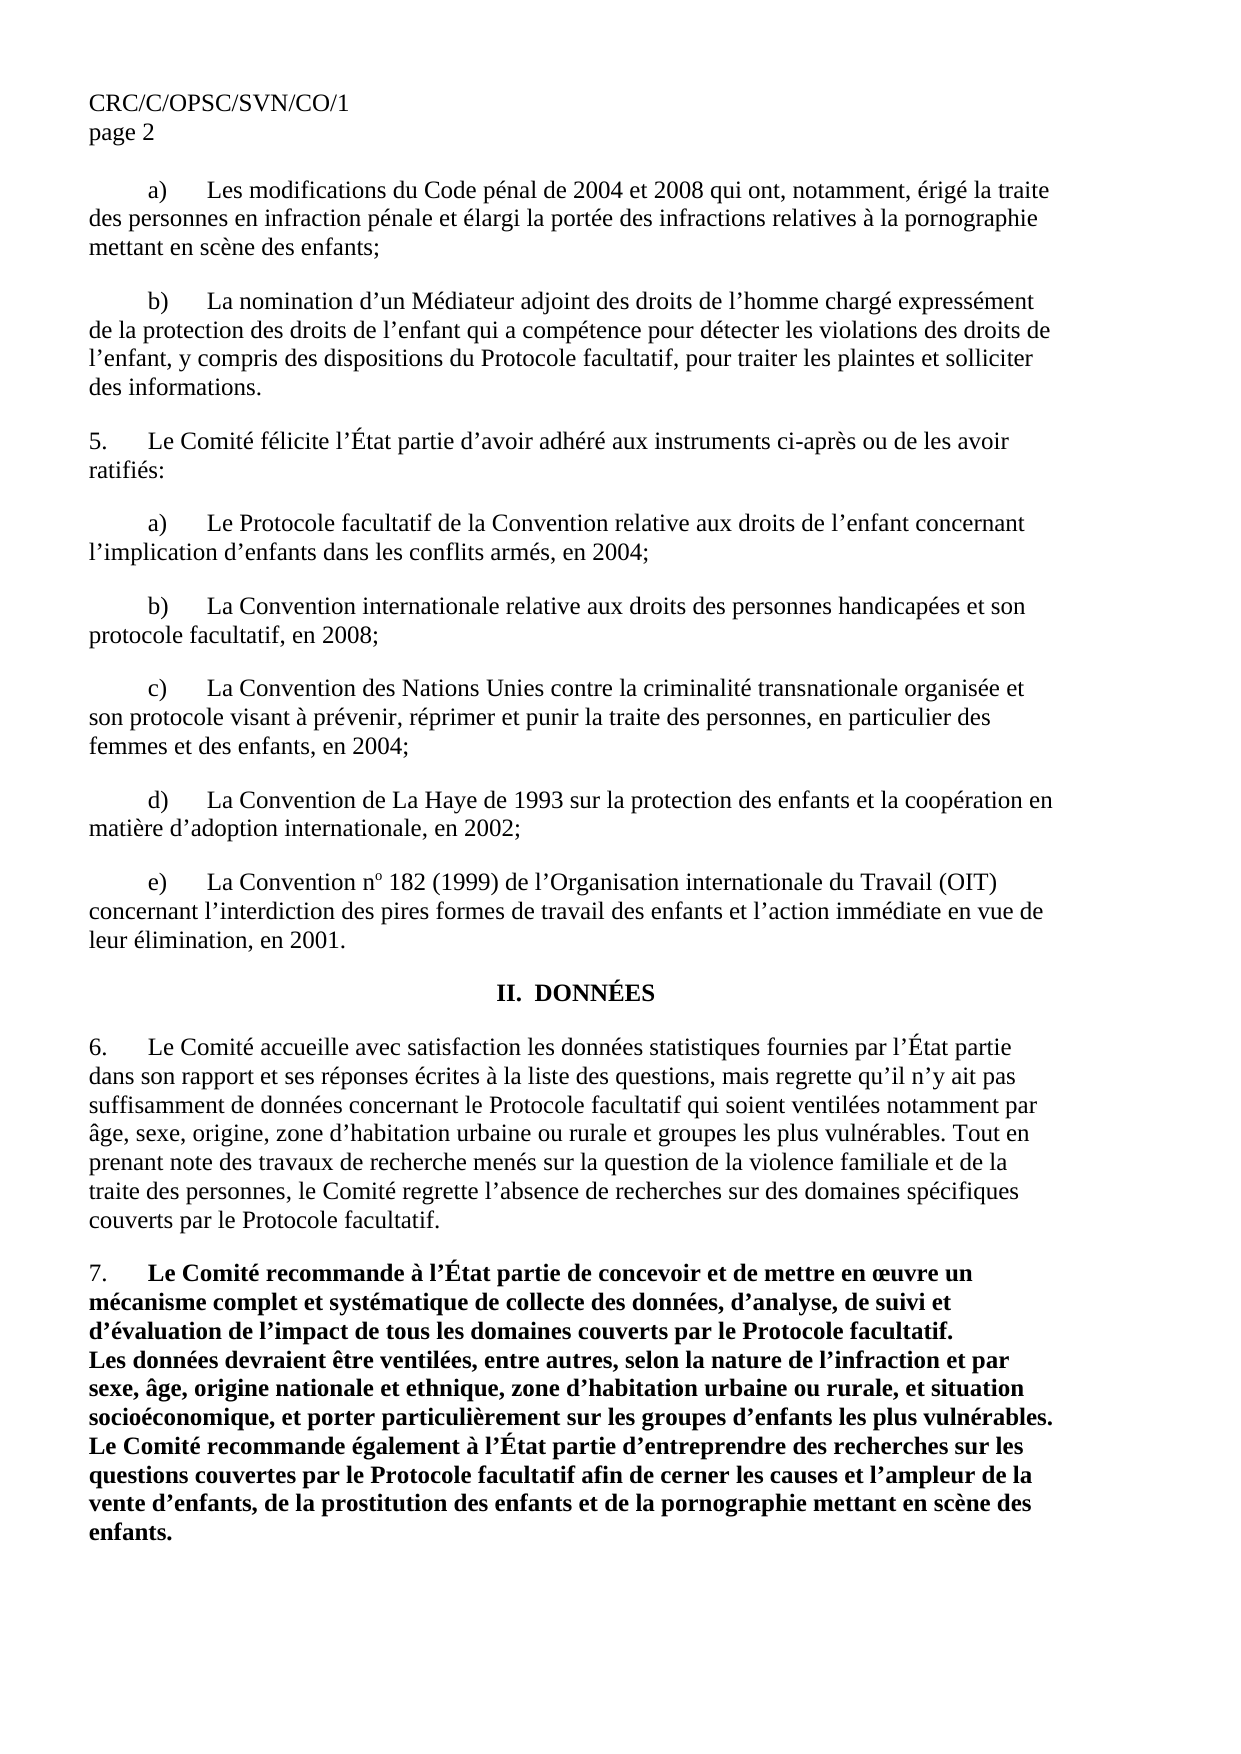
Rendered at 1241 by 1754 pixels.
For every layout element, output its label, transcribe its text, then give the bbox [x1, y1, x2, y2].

text e) La Convention no 182 (1999) de l’Organisation internationale du Travail (OIT) concernant l’interdiction des pires formes de travail des enfants et l’action immédiate en vue de leur élimination, en 2001. [88, 867, 1063, 953]
text a) Les modifications du Code pénal de 2004 et 2008 qui ont, notamment, érigé la traite des personnes en infraction pénale et élargi la portée des infractions relatives à la pornographie mettant en scène des enfants; [88, 175, 1063, 261]
text c) La Convention des Nations Unies contre la criminalité transnationale organisée et son protocole visant à prévenir, réprimer et punir la traite des personnes, en particulier des femmes et des enfants, en 2004; [88, 673, 1063, 760]
text d) La Convention de La Haye de 1993 sur la protection des enfants et la coopération en matière d’adoption internationale, en 2002; [88, 785, 1063, 842]
text a) Le Protocole facultatif de la Convention relative aux droits de l’enfant concernant l’implication d’enfants dans les conflits armés, en 2004; [88, 508, 1063, 566]
text 5. Le Comité félicite l’État partie d’avoir adhéré aux instruments ci-après ou de les avoir ratifiés: [88, 426, 1063, 483]
text II. DONNÉES [88, 978, 1063, 1007]
text 6. Le Comité accueille avec satisfaction les données statistiques fournies par l’État partie dans son rapport et ses réponses écrites à la liste des questions, mais regrette qu’il n’y ait pas suffisamment de données concernant le Protocole facultatif qui soient ventilées notamment par âge, sexe, origine, zone d’habitation urbaine ou rurale et groupes les plus vulnérables. Tout en prenant note des travaux de recherche menés sur la question de la violence familiale et de la traite des personnes, le Comité regrette l’absence de recherches sur des domaines spécifiques couverts par le Protocole facultatif. [88, 1032, 1063, 1233]
text b) La nomination d’un Médiateur adjoint des droits de l’homme chargé expressément de la protection des droits de l’enfant qui a compétence pour détecter les violations des droits de l’enfant, y compris des dispositions du Protocole facultatif, pour traiter les plaintes et solliciter des informations. [88, 286, 1063, 401]
text 7. Le Comité recommande à l’État partie de concevoir et de mettre en œuvre un mécanisme complet et systématique de collecte des données, d’analyse, de suivi et d’évaluation de l’impact de tous les domaines couverts par le Protocole facultatif. Les données devraient être ventilées, entre autres, selon la nature de l’infraction et par sexe, âge, origine nationale et ethnique, zone d’habitation urbaine ou rurale, et situation socioéconomique, et porter particulièrement sur les groupes d’enfants les plus vulnérables. Le Comité recommande également à l’État partie d’entreprendre des recherches sur les questions couvertes par le Protocole facultatif afin de cerner les causes et l’ampleur de la vente d’enfants, de la prostitution des enfants et de la pornographie mettant en scène des enfants. [88, 1258, 1063, 1546]
text b) La Convention internationale relative aux droits des personnes handicapées et son protocole facultatif, en 2008; [88, 591, 1063, 648]
